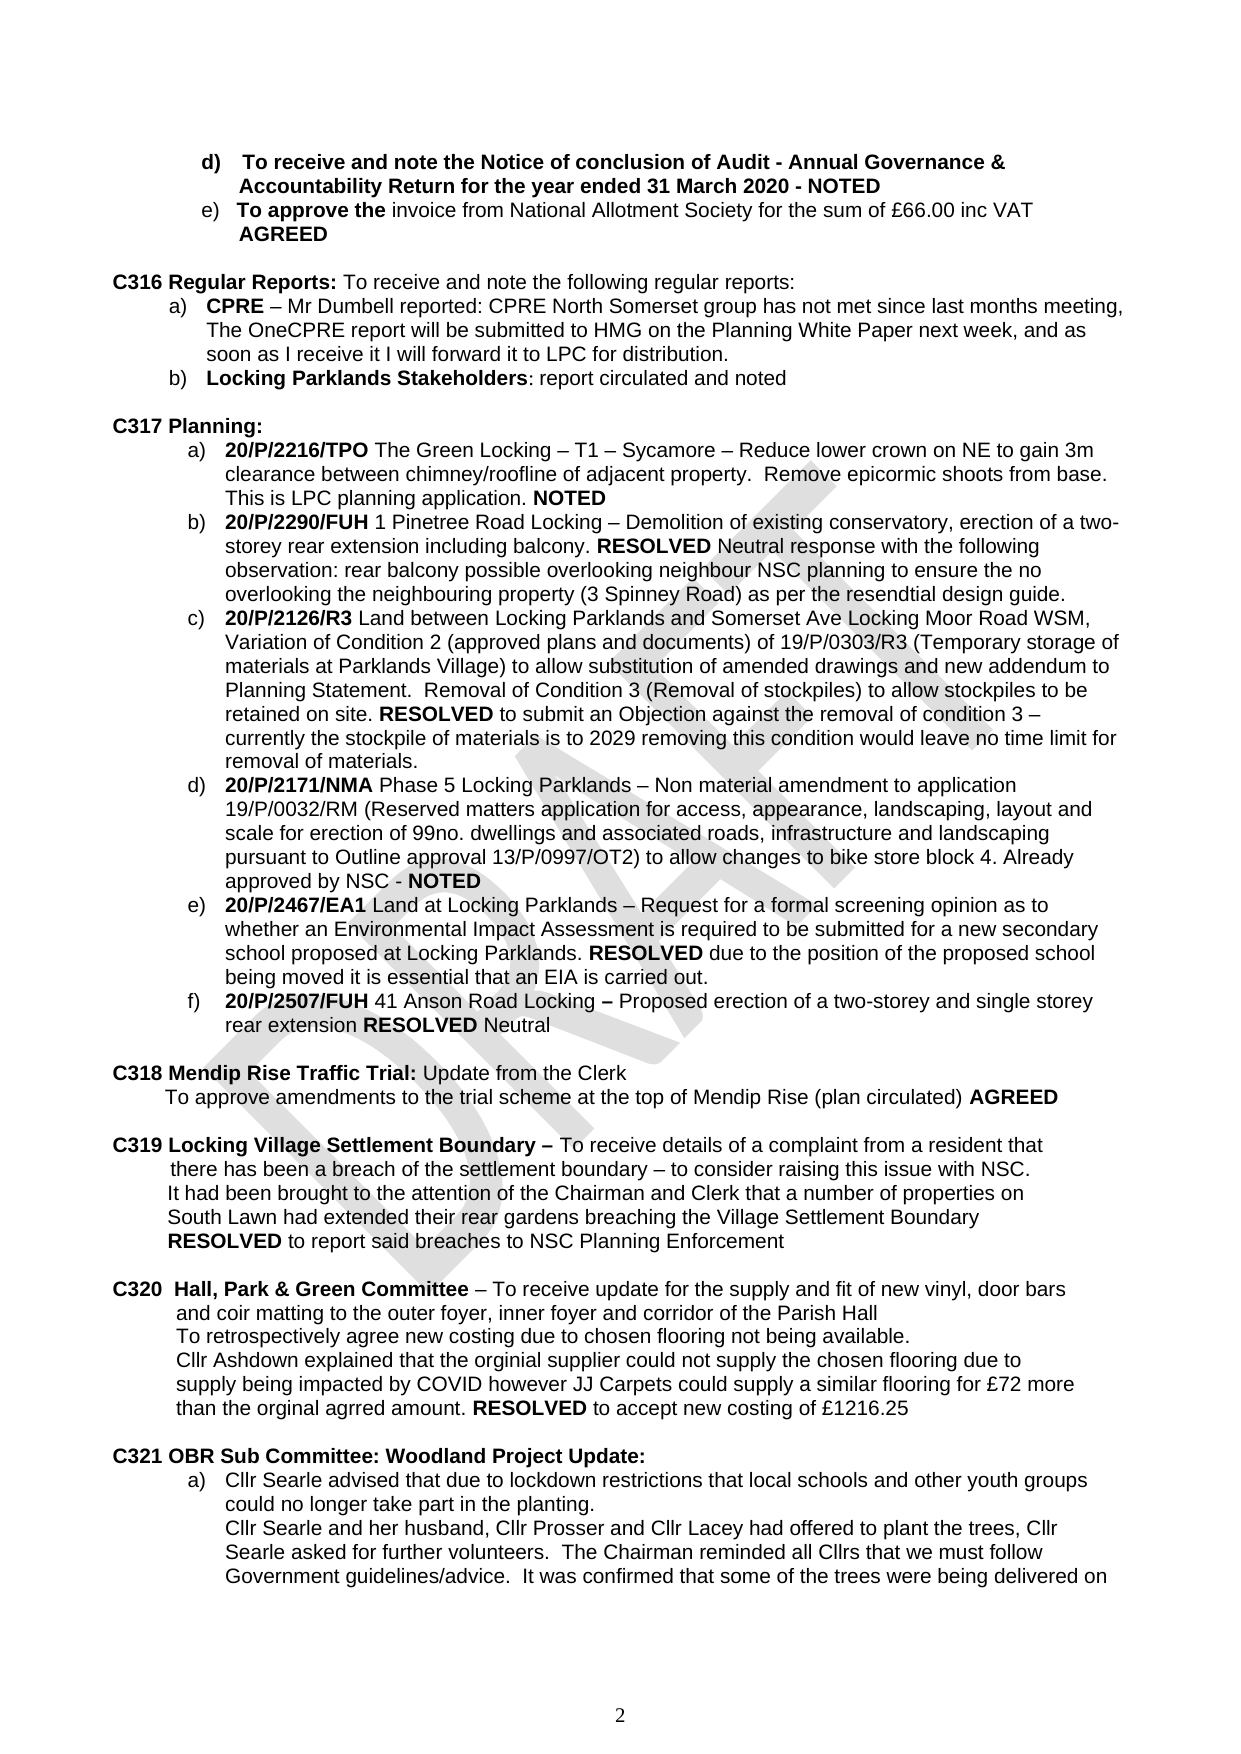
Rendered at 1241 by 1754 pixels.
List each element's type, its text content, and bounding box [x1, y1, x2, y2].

text C317 Planning: [112, 414, 1128, 438]
text To retrospectively agree new costing due to chosen flooring not being available. [112, 1324, 1124, 1348]
text C316 Regular Reports: To receive and note the following regular reports: [112, 270, 1128, 294]
list 20/P/2126/R3 Land between Locking Parklands and Somerset Ave Locking Moor Road WSM, Variation of Condition 2 (approved plans and documents) of 19/P/0303/R3 (Temporary storage of materials at Parklands Village) to allow substitution of amended drawings and new addendum to Planning Statement. Removal of Condition 3 (Removal of stockpiles) to allow stockpiles to be retained on site. RESOLVED to submit an Objection against the removal of condition 3 – currently the stockpile of materials is to 2029 removing this condition would leave no time limit for removal of materials. [187, 606, 1124, 773]
list 20/P/2467/EA1 Land at Locking Parklands – Request for a formal screening opinion as to whether an Environmental Impact Assessment is required to be submitted for a new secondary school proposed at Locking Parklands. RESOLVED due to the position of the proposed school being moved it is essential that an EIA is carried out. [187, 893, 1124, 989]
text and coir matting to the outer foyer, inner foyer and corridor of the Parish Hall [112, 1300, 1124, 1324]
text supply being impacted by COVID however JJ Carpets could supply a similar flooring for £72 more [112, 1372, 1124, 1396]
list 20/P/2507/FUH 41 Anson Road Locking – Proposed erection of a two-storey and single storey rear extension RESOLVED Neutral [187, 989, 1124, 1037]
list To receive and note the Notice of conclusion of Audit - Annual Governance & Accountability Return for the year ended 31 March 2020 - NOTED [201, 150, 1128, 198]
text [225, 1516, 1124, 1588]
text Cllr Ashdown explained that the orginial supplier could not supply the chosen flooring due to [112, 1348, 1124, 1372]
text To approve amendments to the trial scheme at the top of Mendip Rise (plan circulated) AGREED [112, 1085, 1124, 1109]
list Cllr Searle advised that due to lockdown restrictions that local schools and other youth groups could no longer take part in the planting. [187, 1468, 1124, 1516]
text C321 OBR Sub Committee: Woodland Project Update: [112, 1444, 1124, 1468]
text C320 Hall, Park & Green Committee – To receive update for the supply and fit of new vinyl, door bars [112, 1276, 1124, 1300]
text RESOLVED to report said breaches to NSC Planning Enforcement [150, 1228, 1124, 1252]
list 20/P/2171/NMA Phase 5 Locking Parklands – Non material amendment to application 19/P/0032/RM (Reserved matters application for access, appearance, landscaping, layout and scale for erection of 99no. dwellings and associated roads, infrastructure and landscaping pursuant to Outline approval 13/P/0997/OT2) to allow changes to bike store block 4. Already approved by NSC - NOTED [187, 773, 1124, 893]
text It had been brought to the attention of the Chairman and Clerk that a number of properties on [150, 1181, 1124, 1204]
text C319 Locking Village Settlement Boundary – To receive details of a complaint from a resident that [112, 1133, 1124, 1157]
list To approve the invoice from National Allotment Society for the sum of £66.00 inc VAT AGREED [201, 198, 1128, 246]
text C318 Mendip Rise Traffic Trial: Update from the Clerk [112, 1061, 1124, 1085]
text there has been a breach of the settlement boundary – to consider raising this issue with NSC. [112, 1157, 1124, 1181]
list 20/P/2216/TPO The Green Locking – T1 – Sycamore – Reduce lower crown on NE to gain 3m clearance between chimney/roofline of adjacent property. Remove epicormic shoots from base. This is LPC planning application. NOTED [187, 438, 1124, 510]
list Locking Parklands Stakeholders: report circulated and noted [169, 366, 1128, 390]
text than the orginal agrred amount. RESOLVED to accept new costing of £1216.25 [112, 1396, 1124, 1420]
list 20/P/2290/FUH 1 Pinetree Road Locking – Demolition of existing conservatory, erection of a two-storey rear extension including balcony. RESOLVED Neutral response with the following observation: rear balcony possible overlooking neighbour NSC planning to ensure the no overlooking the neighbouring property (3 Spinney Road) as per the resendtial design guide. [187, 510, 1124, 606]
list CPRE – Mr Dumbell reported: CPRE North Somerset group has not met since last months meeting, The OneCPRE report will be submitted to HMG on the Planning White Paper next week, and as soon as I receive it I will forward it to LPC for distribution. [169, 294, 1128, 366]
text South Lawn had extended their rear gardens breaching the Village Settlement Boundary [150, 1204, 1124, 1228]
